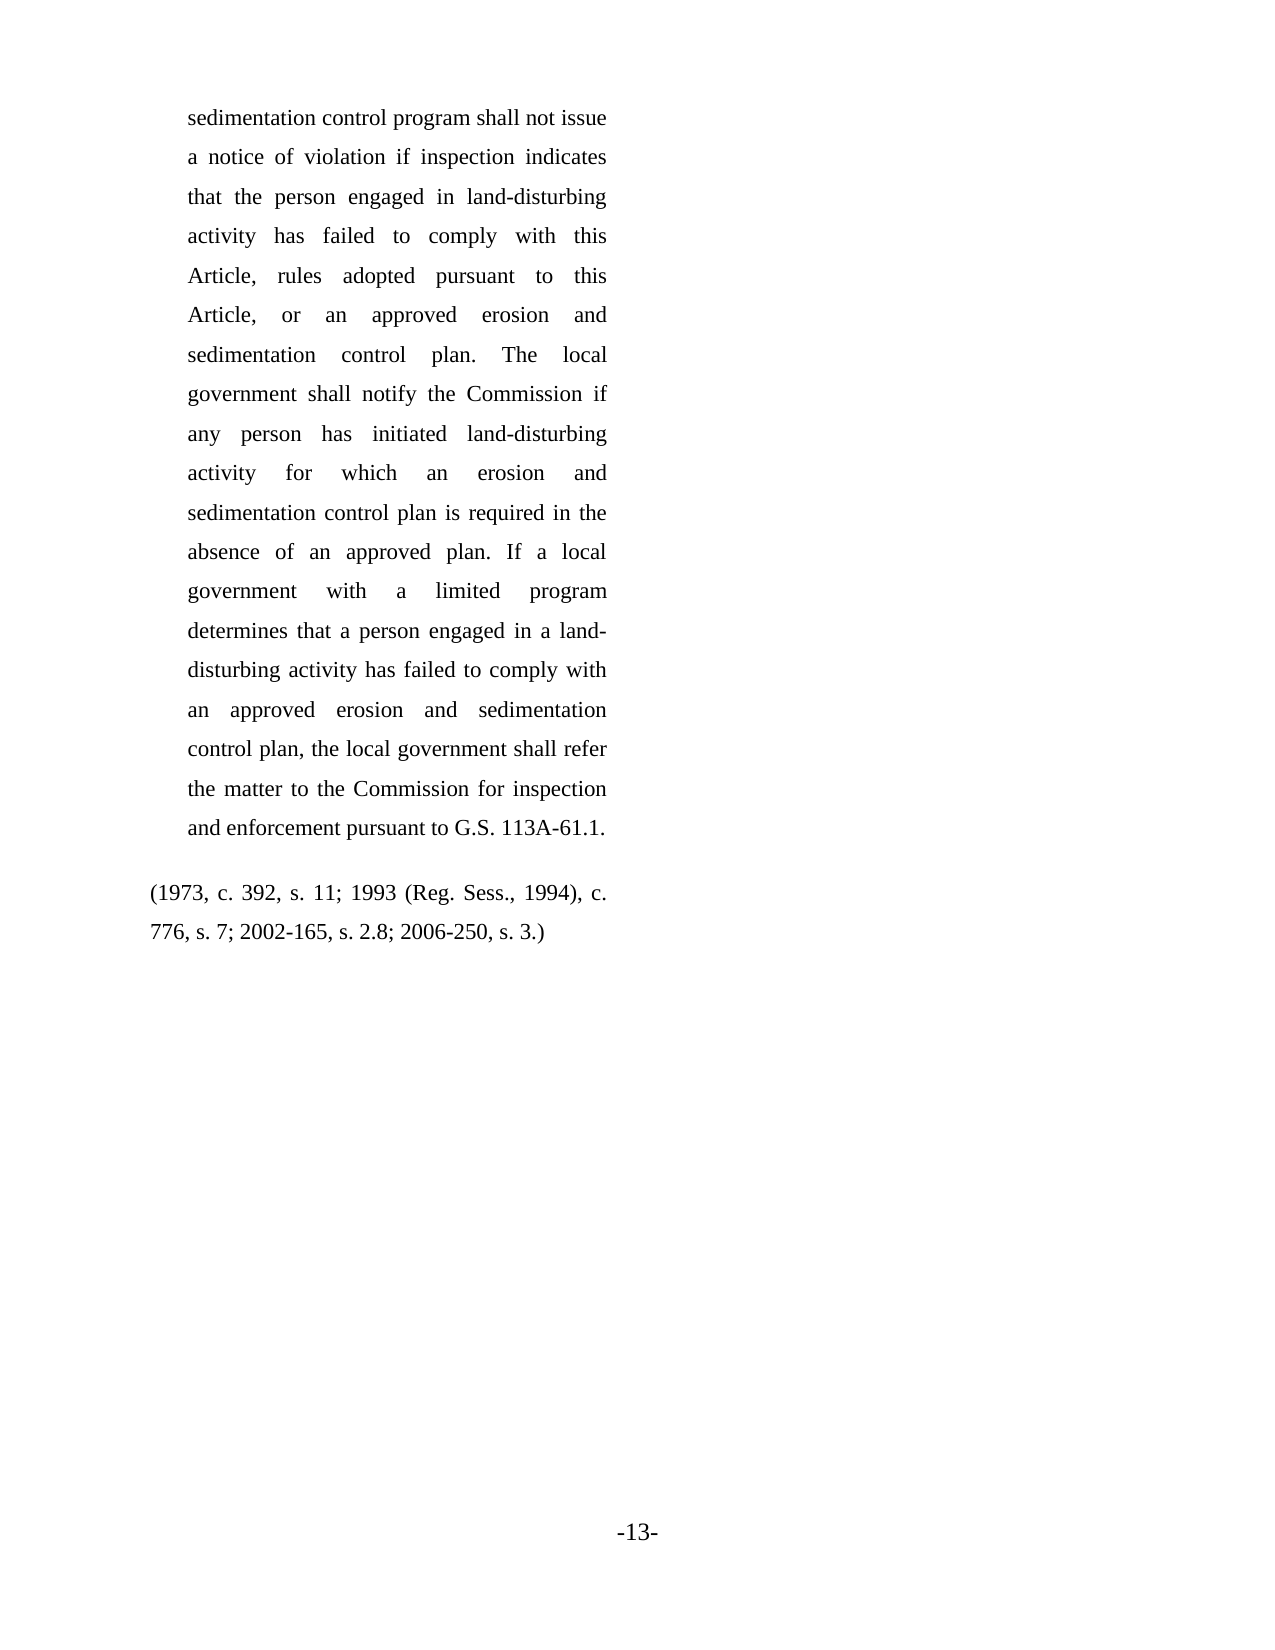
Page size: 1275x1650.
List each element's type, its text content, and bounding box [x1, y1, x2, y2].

text (1973, c. 392, s. 11; 1993 (Reg. Sess., 1994), c. 776, s. 7; 2002-165, s. 2.8; 2006-250, s. 3.) [150, 879, 607, 945]
